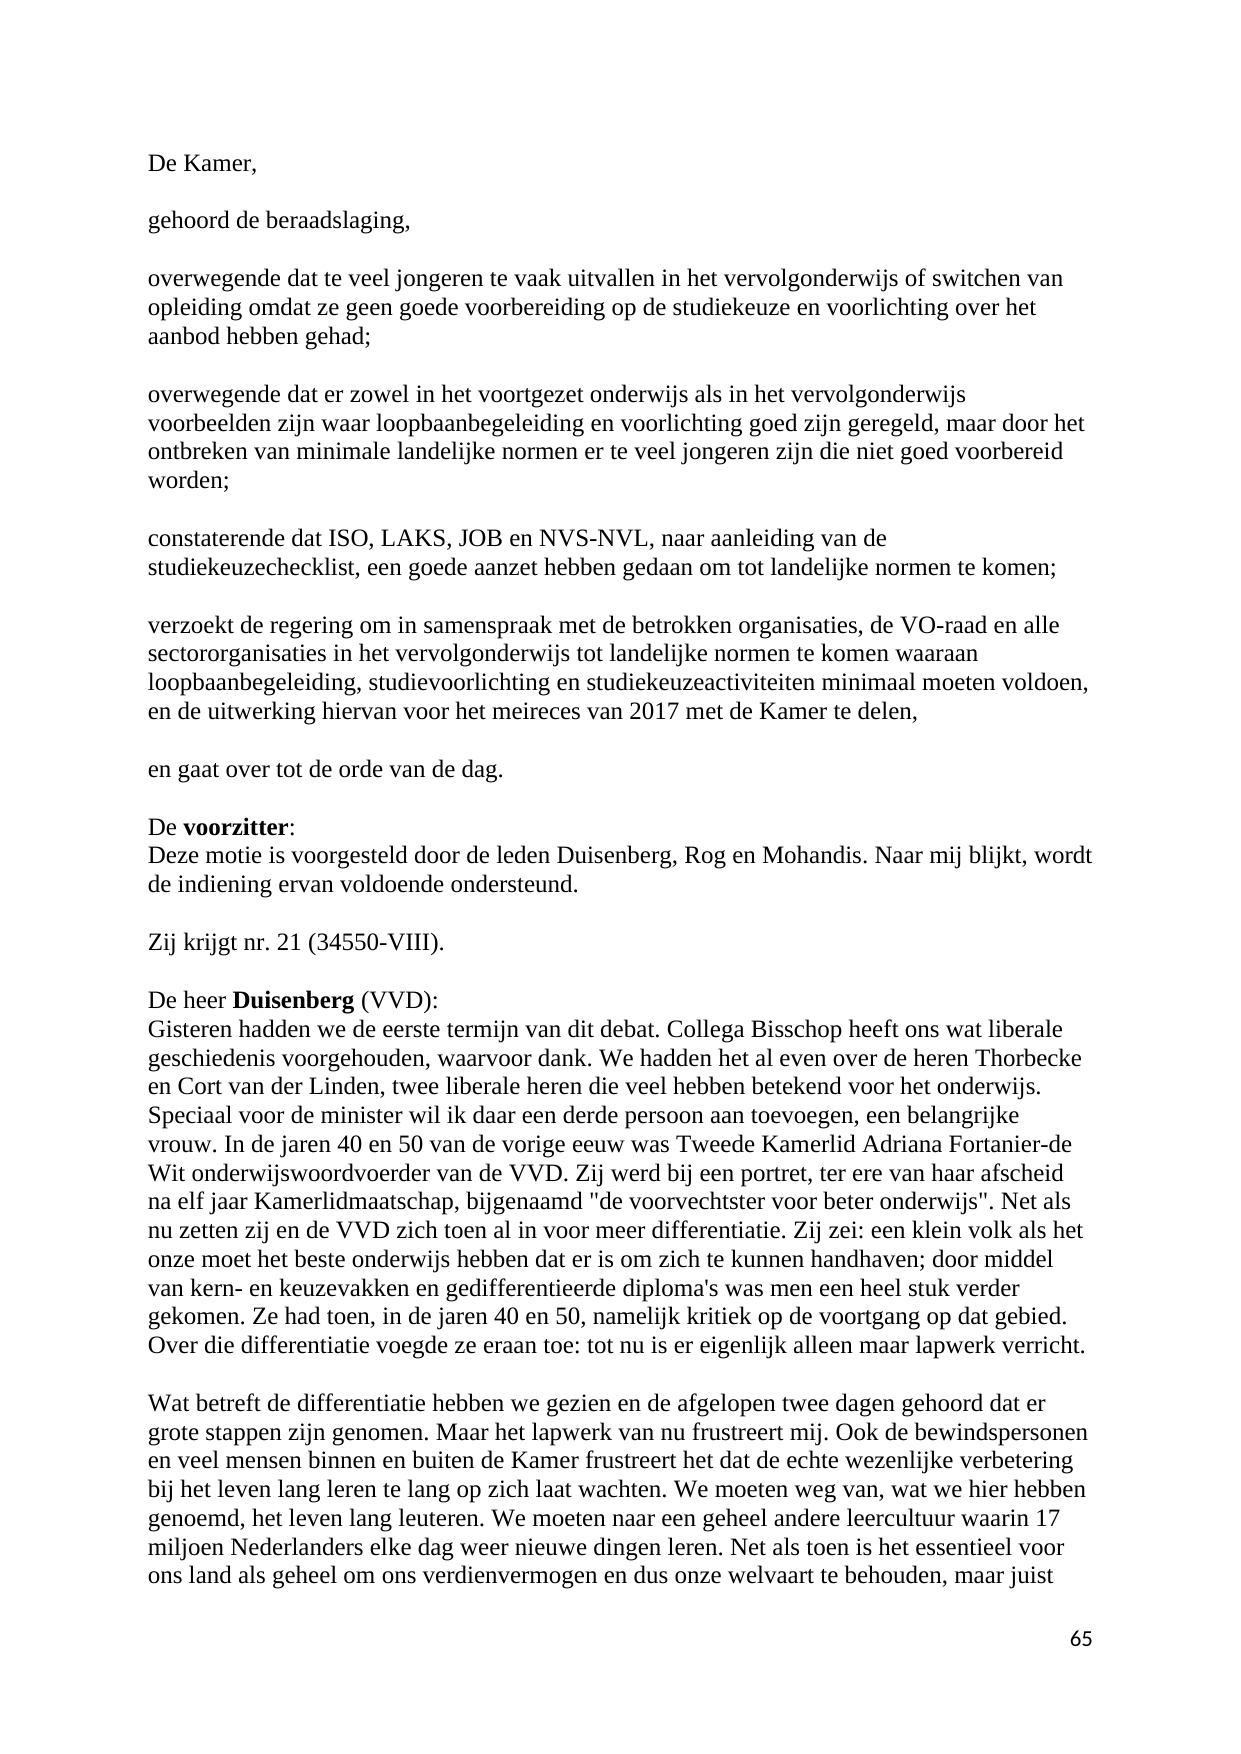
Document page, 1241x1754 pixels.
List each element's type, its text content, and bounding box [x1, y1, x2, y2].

text constaterende dat ISO, LAKS, JOB en NVS-NVL, naar aanleiding van de studiekeuzechecklist, een goede aanzet hebben gedaan om tot landelijke normen te komen; [148, 523, 1093, 581]
text en gaat over tot de orde van de dag. [148, 754, 1093, 783]
text Zij krijgt nr. 21 (34550-VIII). [148, 927, 1093, 956]
text gehoord de beraadslaging, [148, 206, 1093, 234]
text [148, 1388, 1093, 1589]
text De heer Duisenberg (VVD): Gisteren hadden we de eerste termijn van dit debat. Collega Bisschop heeft ons wat liberale geschiedenis voorgehouden, waarvoor dank. We hadden het al even over de heren Thorbecke en Cort van der Linden, twee liberale heren die veel hebben betekend voor het onderwijs. Speciaal voor de minister wil ik daar een derde persoon aan toevoegen, een belangrijke vrouw. In de jaren 40 en 50 van de vorige eeuw was Tweede Kamerlid Adriana Fortanier-de Wit onderwijswoordvoerder van de VVD. Zij werd bij een portret, ter ere van haar afscheid na elf jaar Kamerlidmaatschap, bijgenaamd "de voorvechtster voor beter onderwijs". Net als nu zetten zij en de VVD zich toen al in voor meer differentiatie. Zij zei: een klein volk als het onze moet het beste onderwijs hebben dat er is om zich te kunnen handhaven; door middel van kern- en keuzevakken en gedifferentieerde diploma's was men een heel stuk verder gekomen. Ze had toen, in de jaren 40 en 50, namelijk kritiek op de voortgang op dat gebied. Over die differentiatie voegde ze eraan toe: tot nu is er eigenlijk alleen maar lapwerk verricht. [148, 985, 1093, 1359]
text De Kamer, [148, 148, 1093, 176]
text verzoekt de regering om in samenspraak met de betrokken organisaties, de VO-raad en alle sectororganisaties in het vervolgonderwijs tot landelijke normen te komen waaraan loopbaanbegeleiding, studievoorlichting en studiekeuzeactiviteiten minimaal moeten voldoen, en de uitwerking hiervan voor het meireces van 2017 met de Kamer te delen, [148, 610, 1093, 725]
text De voorzitter: Deze motie is voorgesteld door de leden Duisenberg, Rog en Mohandis. Naar mij blijkt, wordt de indiening ervan voldoende ondersteund. [148, 812, 1093, 898]
text overwegende dat te veel jongeren te vaak uitvallen in het vervolgonderwijs of switchen van opleiding omdat ze geen goede voorbereiding op de studiekeuze en voorlichting over het aanbod hebben gehad; [148, 263, 1093, 350]
text overwegende dat er zowel in het voortgezet onderwijs als in het vervolgonderwijs voorbeelden zijn waar loopbaanbegeleiding en voorlichting goed zijn geregeld, maar door het ontbreken van minimale landelijke normen er te veel jongeren zijn die niet goed voorbereid worden; [148, 379, 1093, 494]
